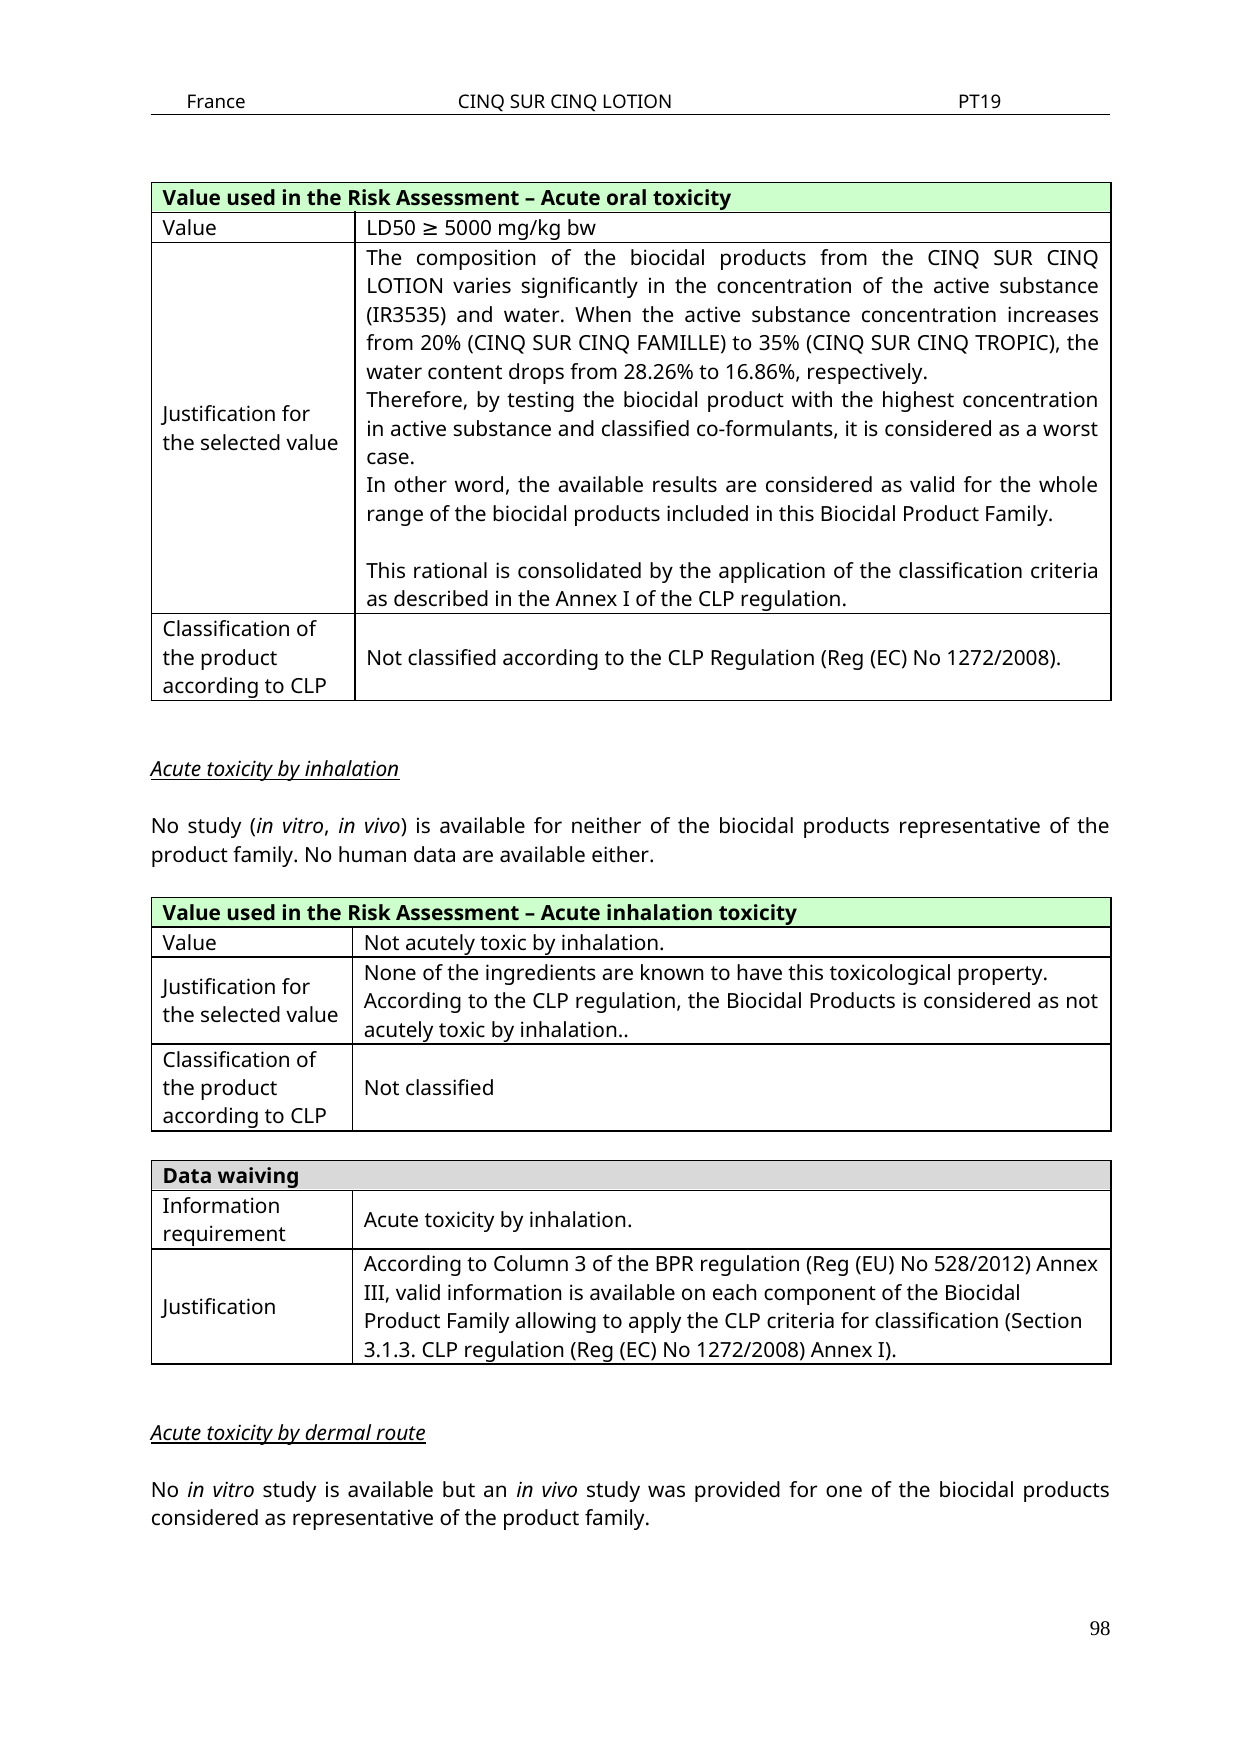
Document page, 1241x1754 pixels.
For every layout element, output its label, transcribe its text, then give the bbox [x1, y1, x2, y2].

text No study (in vitro, in vivo) is available for neither of the biocidal products representative of the product family. No human data are available either. [151, 811, 1110, 868]
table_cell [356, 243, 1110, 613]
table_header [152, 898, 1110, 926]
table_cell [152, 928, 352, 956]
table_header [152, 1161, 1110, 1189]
text Acute toxicity by inhalation [151, 754, 1110, 783]
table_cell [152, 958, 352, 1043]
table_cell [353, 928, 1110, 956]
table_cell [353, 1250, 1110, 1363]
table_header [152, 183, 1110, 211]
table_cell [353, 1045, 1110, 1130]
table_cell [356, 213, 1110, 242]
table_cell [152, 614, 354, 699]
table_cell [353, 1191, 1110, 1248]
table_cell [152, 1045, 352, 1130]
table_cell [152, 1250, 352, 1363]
text Acute toxicity by dermal route [151, 1418, 1110, 1447]
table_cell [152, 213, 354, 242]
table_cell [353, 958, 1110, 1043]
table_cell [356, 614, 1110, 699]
text No in vitro study is available but an in vivo study was provided for one of the biocidal products considered as representative of the product family. [151, 1475, 1110, 1532]
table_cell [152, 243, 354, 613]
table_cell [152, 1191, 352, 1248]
